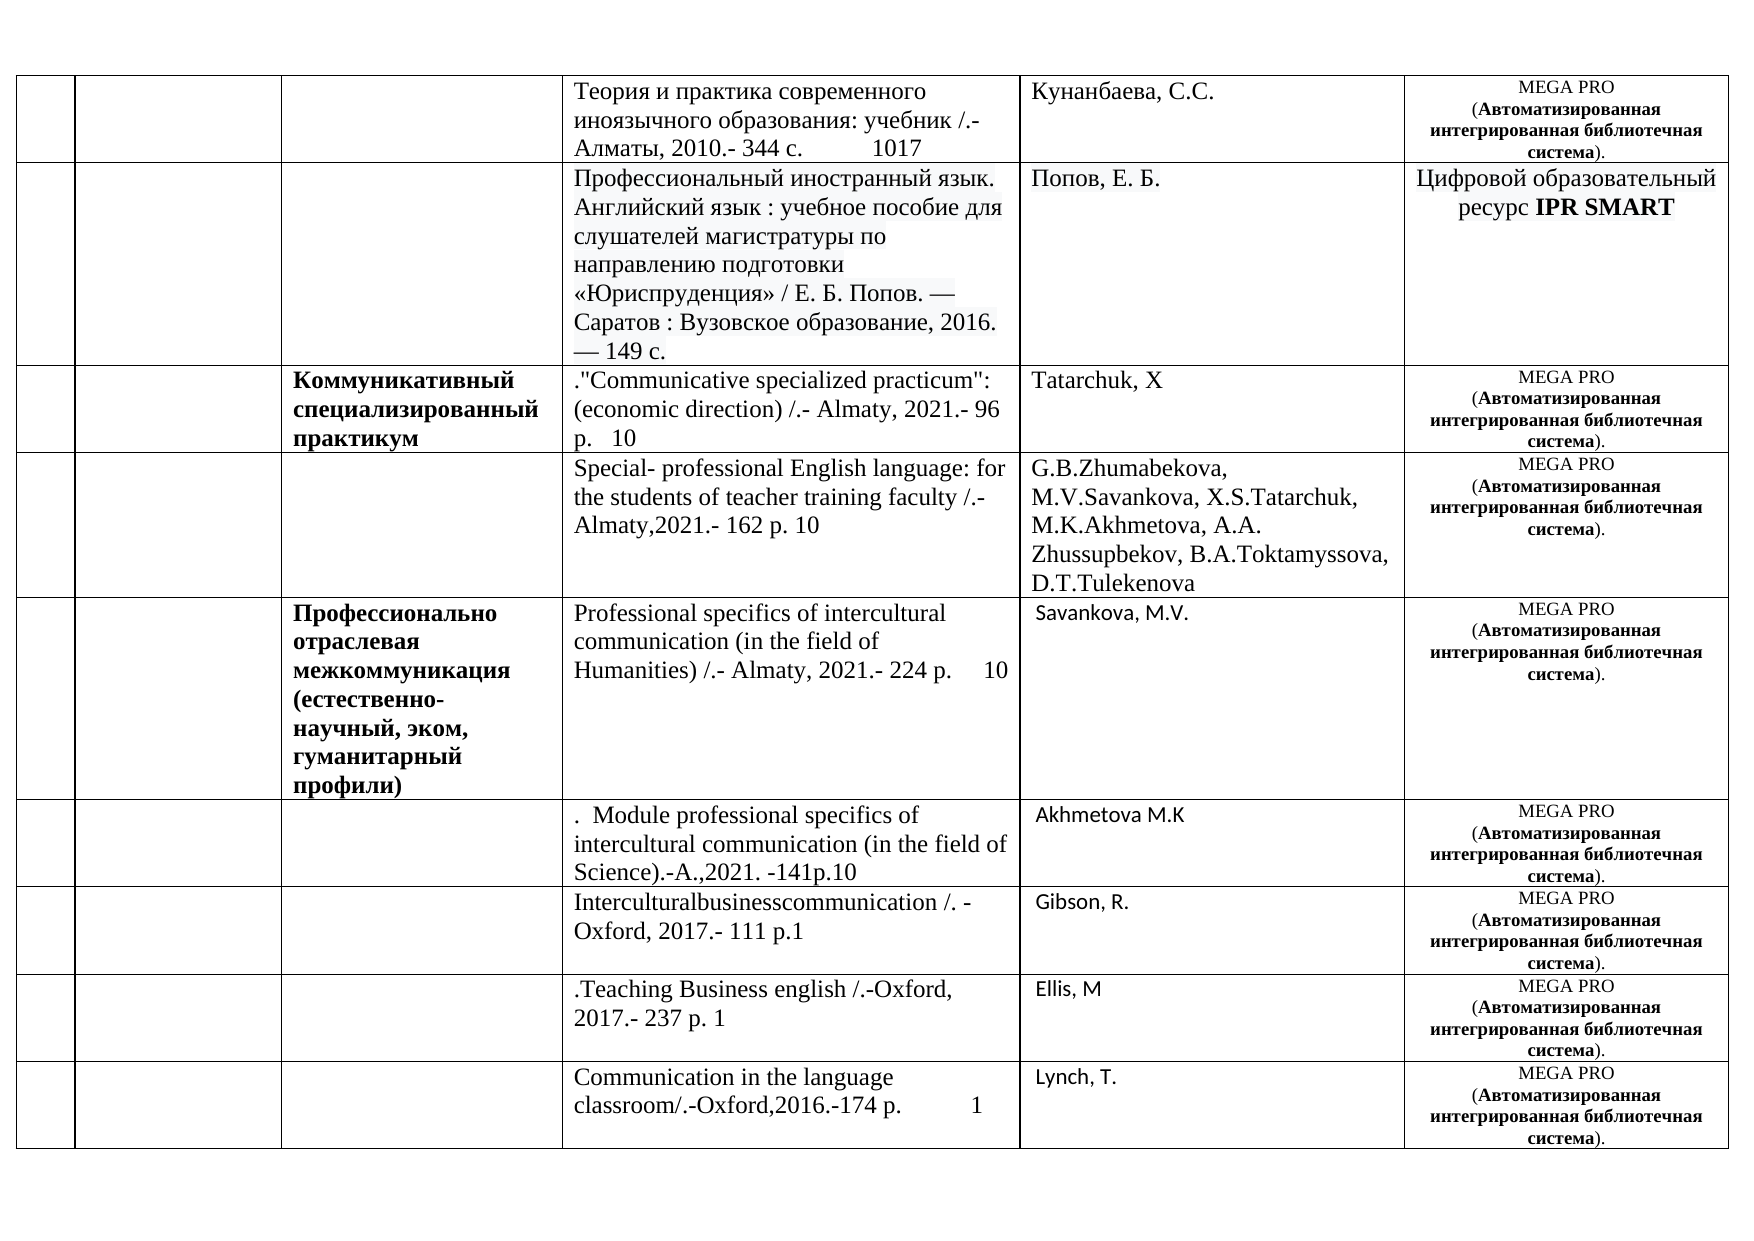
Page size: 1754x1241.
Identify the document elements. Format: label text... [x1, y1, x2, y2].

table_cell [282, 76, 562, 162]
table_cell Gibson, R. [1021, 887, 1404, 973]
table_cell [76, 76, 281, 162]
table_cell Tatarchuk, X [1021, 366, 1404, 452]
table_cell [17, 887, 74, 973]
table_cell G.B.Zhumabekova, M.V.Savankova, X.S.Tatarchuk, M.K.Akhmetova, A.A. Zhussupbekov, B.A.Toktamyssova, D.T.Tulekenova [1021, 453, 1404, 597]
table_cell Попов, Е. Б. [1021, 163, 1404, 364]
table_cell Interculturalbusinesscommunication /. - Oxford, 2017.- 111 p.1 [563, 887, 1019, 973]
table_cell Akhmetova M.K [1021, 800, 1404, 886]
table_cell . Module professional specifics of intercultural communication (in the field of Science).-A.,2021. -141p.10 [563, 800, 1019, 886]
table_cell Ellis, M [1021, 975, 1404, 1061]
table_cell [282, 887, 562, 973]
table_cell Communication in the language classroom/.-Oxford,2016.-174 p. 1 [563, 1062, 1019, 1148]
table_cell MEGA PRO (Автоматизированная интегрированная библиотечная система). [1405, 453, 1728, 597]
table_cell MEGA PRO (Автоматизированная интегрированная библиотечная система). [1405, 598, 1728, 799]
table_cell [17, 163, 74, 364]
table_cell [17, 1062, 74, 1148]
table_cell [17, 76, 74, 162]
table_cell [282, 163, 562, 364]
table_cell MEGA PRO (Автоматизированная интегрированная библиотечная система). [1405, 366, 1728, 452]
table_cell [1405, 76, 1728, 162]
table_cell Lynch, T. [1021, 1062, 1404, 1148]
table_cell Профессиональный иностранный язык. Английский язык : учебное пособие для слушателей магистратуры по направлению подготовки «Юриспруденция» / Е. Б. Попов. — Саратов : Вузовское образование, 2016. — 149 c. [563, 163, 1019, 364]
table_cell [1405, 1062, 1728, 1148]
table_cell [282, 1062, 562, 1148]
table_cell Special- professional English language: for the students of teacher training faculty /.- Almaty,2021.- 162 p. 10 [563, 453, 1019, 597]
table_cell Кунанбаева, С.С. [1021, 76, 1404, 162]
table_cell [76, 163, 281, 364]
table_cell [17, 453, 74, 597]
table_cell [17, 800, 74, 886]
table_cell [76, 598, 281, 799]
table_cell [76, 453, 281, 597]
table_cell .Teaching Business english /.-Oxford, 2017.- 237 p. 1 [563, 975, 1019, 1061]
table_cell Теория и практика современного иноязычного образования: учебник /.- Алматы, 2010.- 344 с. 1017 [563, 76, 1019, 162]
table_cell Коммуникативный специализированный практикум [282, 366, 562, 452]
table_cell ."Communicative specialized practicum": (economic direction) /.- Almaty, 2021.- 96 p. 10 [563, 366, 1019, 452]
table_cell Цифровой образовательный ресурс IPR SMART [1405, 163, 1728, 364]
table_cell Профессионально отраслевая межкоммуникация (естественно-научный, эком, гуманитарный профили) [282, 598, 562, 799]
table_cell [76, 1062, 281, 1148]
table_cell [17, 366, 74, 452]
table_cell Savankova, M.V. [1021, 598, 1404, 799]
table_cell [76, 800, 281, 886]
table_cell [282, 975, 562, 1061]
table_cell MEGA PRO (Автоматизированная интегрированная библиотечная система). [1405, 887, 1728, 973]
table_cell Professional specifics of intercultural communication (in the field of Humanities) /.- Almaty, 2021.- 224 p. 10 [563, 598, 1019, 799]
table_cell [17, 598, 74, 799]
table_cell [282, 800, 562, 886]
table_cell [282, 453, 562, 597]
table_cell [76, 975, 281, 1061]
table_cell [17, 975, 74, 1061]
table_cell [1405, 975, 1728, 1061]
table_cell [76, 887, 281, 973]
table_cell MEGA PRO (Автоматизированная интегрированная библиотечная система). [1405, 800, 1728, 886]
table_cell [76, 366, 281, 452]
